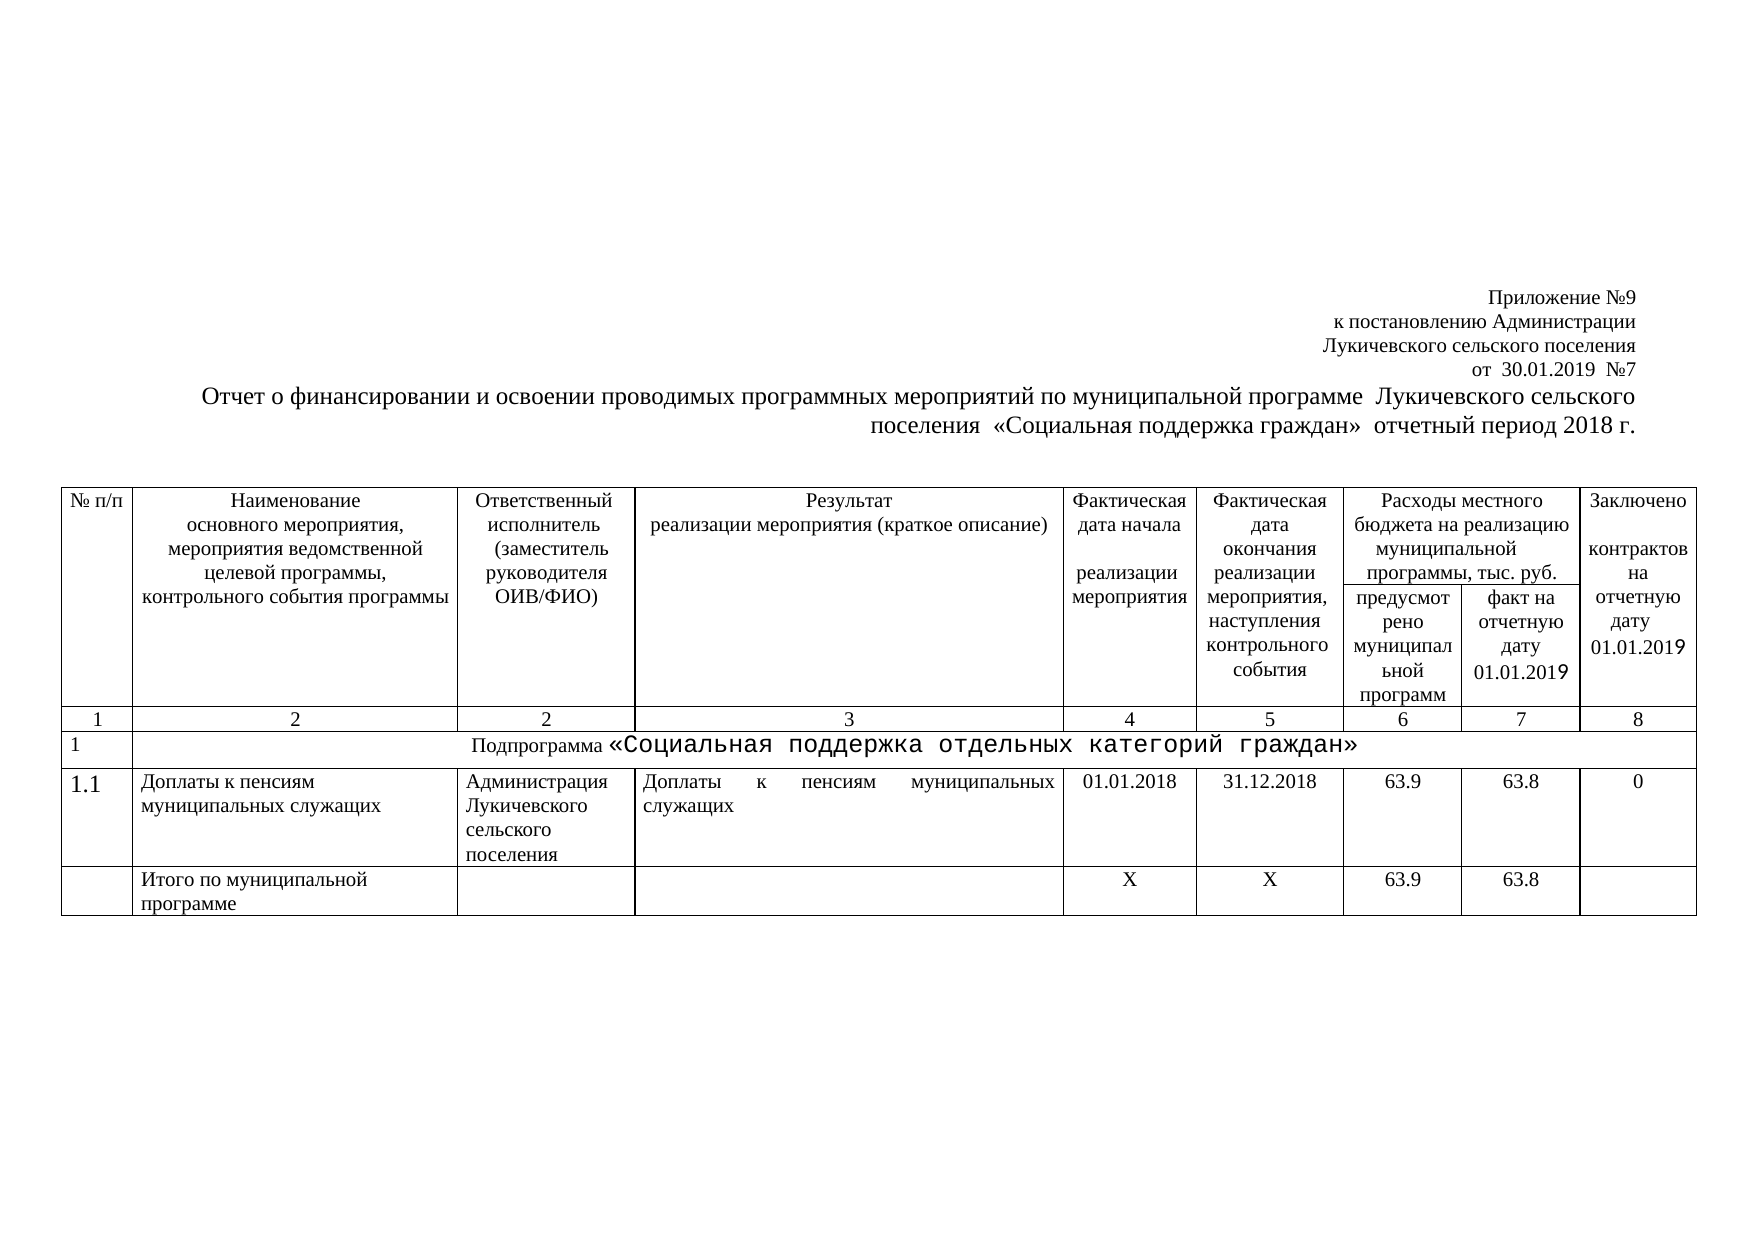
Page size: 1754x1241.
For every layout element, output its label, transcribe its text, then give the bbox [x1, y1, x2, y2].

table_cell Подпрограмма «Социальная поддержка отдельных категорий граждан» [133, 732, 1696, 768]
table_cell Администрация Лукичевского сельского поселения [458, 769, 634, 866]
table_cell [62, 867, 132, 915]
table_cell 1 [62, 732, 132, 768]
text от 30.01.2019 №7 [118, 357, 1636, 381]
table_cell Итого по муниципальной программе [133, 867, 457, 915]
table_cell 7 [1462, 707, 1579, 731]
table_header Ответственный исполнитель (заместитель руководителя ОИВ/ФИО) [458, 488, 634, 706]
table_header Фактическая дата окончания реализации мероприятия, наступления контрольного события [1197, 488, 1343, 706]
table_cell 2 [133, 707, 457, 731]
table_cell 31.12.2018 [1197, 769, 1343, 866]
table_cell 4 [1064, 707, 1196, 731]
table_cell [458, 867, 634, 915]
table_cell 3 [636, 707, 1063, 731]
table_header Наименование основного мероприятия, мероприятия ведомственной целевой программы, контрольного события программы [133, 488, 457, 706]
table_cell Доплаты к пенсиям муниципальных служащих [636, 769, 1063, 866]
text Лукичевского сельского поселения [118, 333, 1636, 357]
table_header Заключено контрактов на отчетную дату 01.01.2019 [1581, 488, 1696, 706]
table_cell 1 [62, 707, 132, 731]
text Отчет о финансировании и освоении проводимых программных мероприятий по муниципальной программе Лукичевского сельского поселения «Социальная поддержка граждан» отчетный период 2018 г. [118, 381, 1636, 439]
table_cell [1581, 867, 1696, 915]
table_cell Доплаты к пенсиям муниципальных служащих [133, 769, 457, 866]
table_cell X [1197, 867, 1343, 915]
table_cell 8 [1581, 707, 1696, 731]
table_cell 2 [458, 707, 634, 731]
table_header Расходы местного бюджета на реализацию муниципальной программы, тыс. руб. [1344, 488, 1579, 584]
table_cell 63.9 [1344, 769, 1461, 866]
table_cell 63.9 [1344, 867, 1461, 915]
table_header Результат реализации мероприятия (краткое описание) [636, 488, 1063, 706]
table_cell 6 [1344, 707, 1461, 731]
table_header Фактическая дата начала реализации мероприятия [1064, 488, 1196, 706]
table_cell X [1064, 867, 1196, 915]
table_cell 1.1 [62, 769, 132, 866]
table_cell 01.01.2018 [1064, 769, 1196, 866]
table_cell 0 [1581, 769, 1696, 866]
table_cell факт на отчетную дату 01.01.2019 [1462, 585, 1579, 706]
table_cell 63.8 [1462, 769, 1579, 866]
table_cell предусмотрено муниципальной программ [1344, 585, 1461, 706]
text к постановлению Администрации [118, 309, 1636, 333]
table_cell 5 [1197, 707, 1343, 731]
table_cell 63.8 [1462, 867, 1579, 915]
table_cell [636, 867, 1063, 915]
text Приложение №9 [118, 285, 1636, 309]
table_header № п/п [62, 488, 132, 706]
